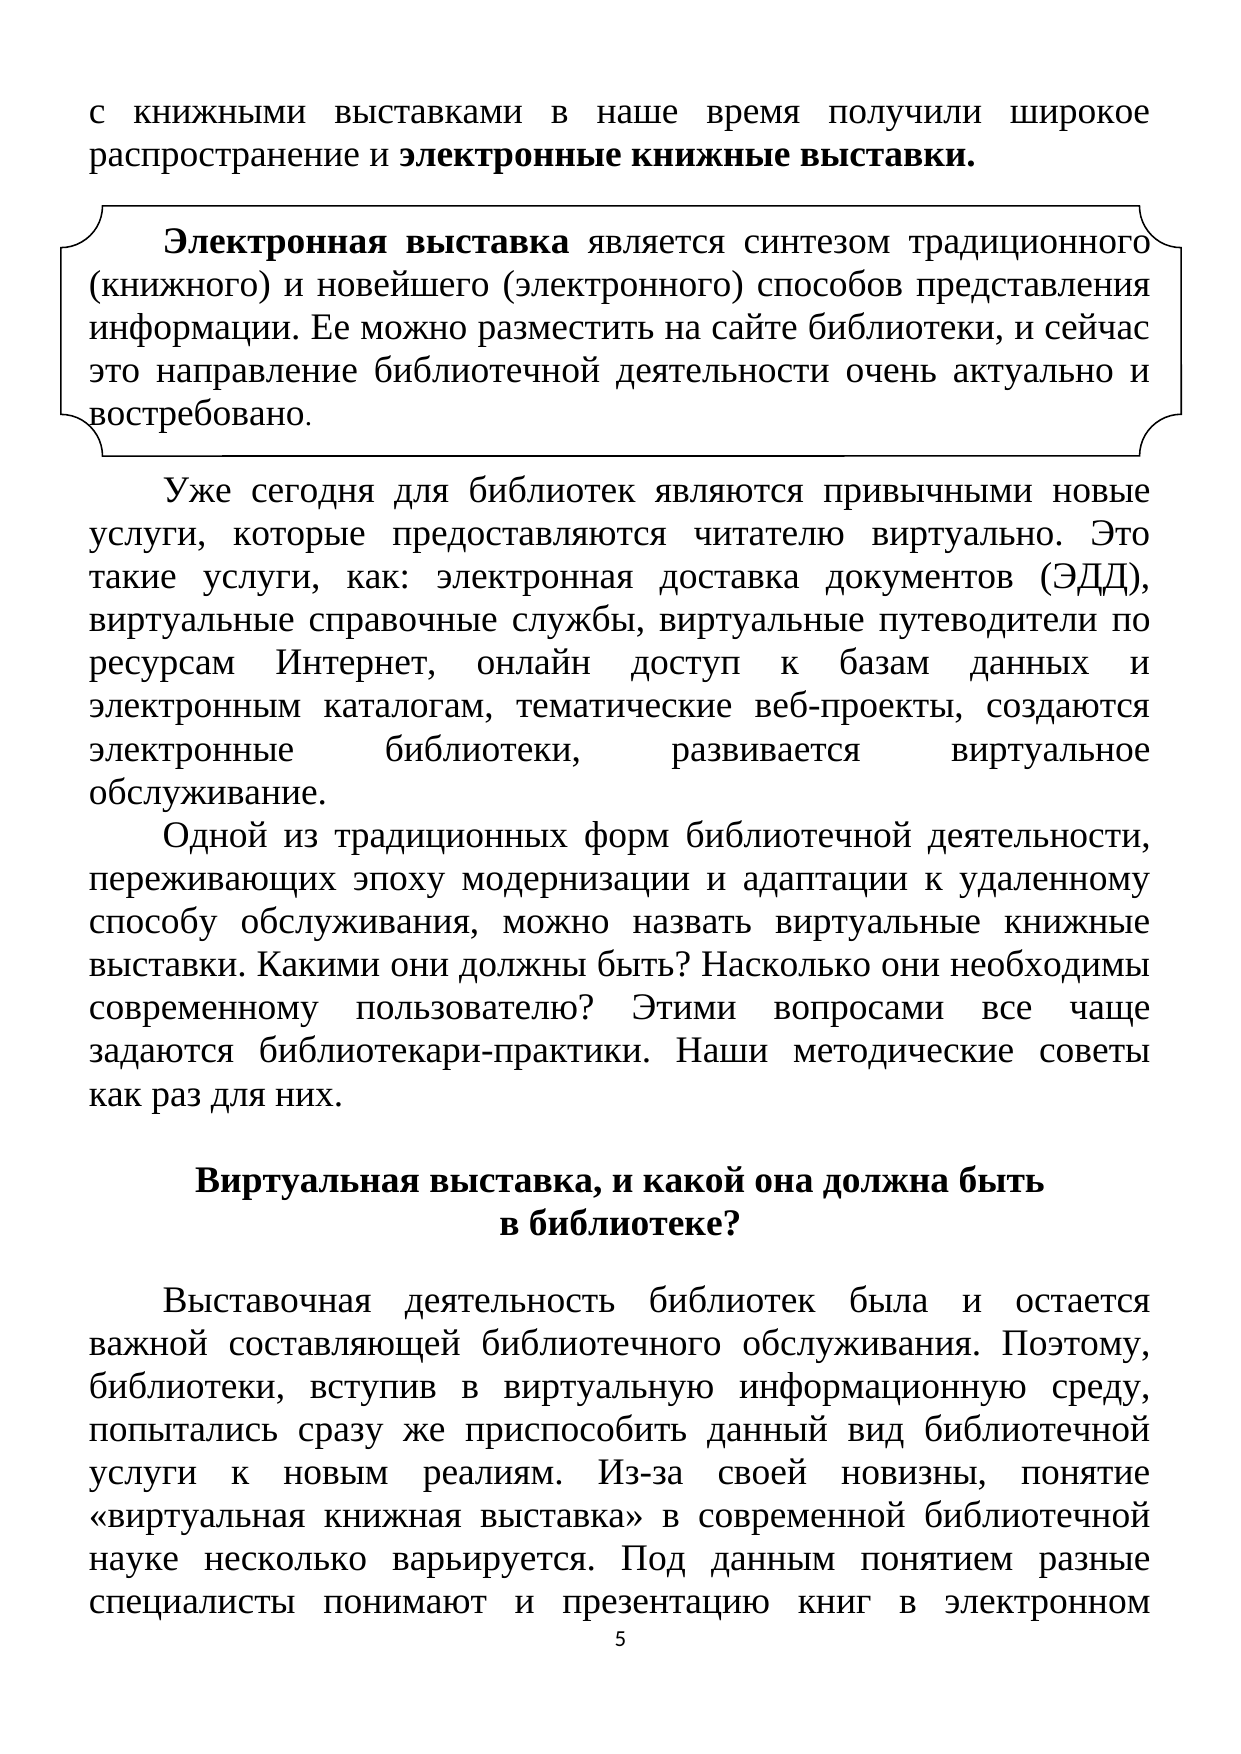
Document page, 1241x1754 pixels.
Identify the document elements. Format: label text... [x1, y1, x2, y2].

text Одной из традиционных форм библиотечной деятельности, переживающих эпоху модернизации и адаптации к удаленному способу обслуживания, можно назвать виртуальные книжные выставки. Какими они должны быть? Насколько они необходимы современному пользователю? Этими вопросами все чаще задаются библиотекари-практики. Наши методические советы как раз для них. [89, 812, 1152, 1114]
text Виртуальная выставка, и какой она должна быть [89, 1157, 1152, 1200]
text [89, 89, 1152, 175]
text Уже сегодня для библиотек являются привычными новые услуги, которые предоставляются читателю виртуально. Это такие услуги, как: электронная доставка документов (ЭДД), виртуальные справочные службы, виртуальные путеводители по ресурсам Интернет, онлайн доступ к базам данных и электронным каталогам, тематические веб-проекты, создаются электронные библиотеки, развивается виртуальное обслуживание. [89, 467, 1152, 812]
text в библиотеке? [89, 1200, 1152, 1243]
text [89, 1277, 1152, 1622]
text Электронная выставка является синтезом традиционного (книжного) и новейшего (электронного) способов представления информации. Ее можно разместить на сайте библиотеки, и сейчас это направление библиотечной деятельности очень актуально и востребовано. [89, 218, 1152, 434]
